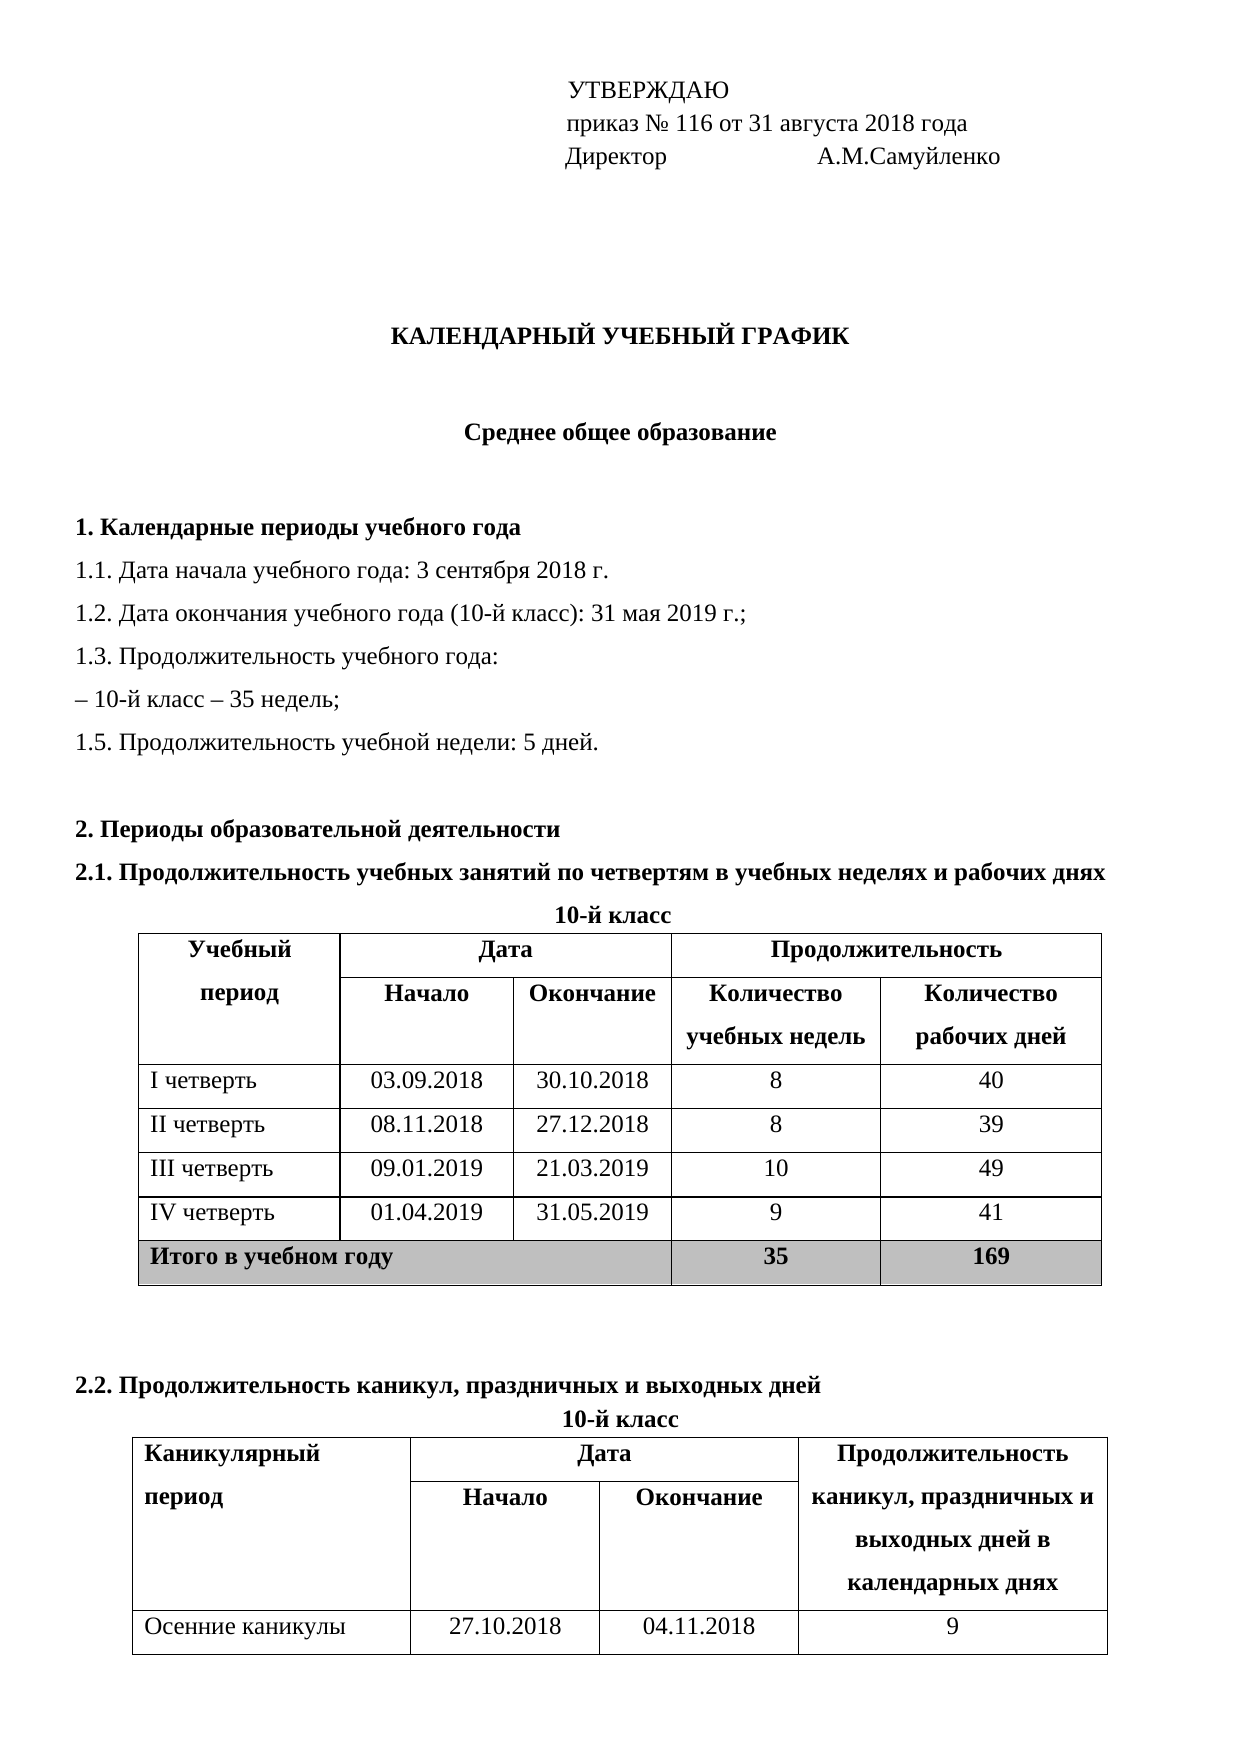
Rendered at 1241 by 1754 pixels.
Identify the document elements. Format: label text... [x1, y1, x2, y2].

table_cell Количество учебных недель [672, 978, 880, 1064]
table_cell 9 [672, 1198, 880, 1240]
list 2.2. Продолжительность каникул, праздничных и выходных дней [75, 1338, 1165, 1399]
table_cell Количество рабочих дней [881, 978, 1101, 1064]
table_cell 09.01.2019 [341, 1153, 513, 1196]
table_cell 41 [881, 1198, 1101, 1240]
text – 10-й класс – 35 недель; [75, 684, 1165, 713]
table_header Продолжительность каникул, праздничных и выходных дней в календарных днях [799, 1438, 1107, 1610]
table_cell 10 [672, 1153, 880, 1196]
text КАЛЕНДАРНЫЙ УЧЕБНЫЙ ГРАФИК [75, 321, 1165, 350]
table_header Дата [411, 1438, 798, 1481]
text 1.5. Продолжительность учебной недели: 5 дней. [75, 727, 1165, 756]
table_cell 03.09.2018 [341, 1065, 513, 1108]
table_cell III четверть [139, 1153, 339, 1196]
table_cell 8 [672, 1065, 880, 1108]
list 10-й класс [75, 1404, 1165, 1432]
text Среднее общее образование [75, 417, 1165, 445]
table_cell 01.04.2019 [341, 1198, 513, 1240]
table_header Дата [341, 934, 671, 977]
table_cell Начало [411, 1482, 599, 1610]
table_cell Окончание [514, 978, 671, 1064]
table_header Каникулярный период [133, 1438, 410, 1610]
table_cell 8 [672, 1109, 880, 1152]
table_cell IV четверть [139, 1198, 339, 1240]
table_cell I четверть [139, 1065, 339, 1108]
table_cell 27.10.2018 [411, 1611, 599, 1654]
table_cell 35 [672, 1241, 880, 1284]
table_cell 9 [799, 1611, 1107, 1654]
table_cell 27.12.2018 [514, 1109, 671, 1152]
table_cell 08.11.2018 [341, 1109, 513, 1152]
table_cell Осенние каникулы [133, 1611, 410, 1654]
table_cell Окончание [600, 1482, 798, 1610]
text 1.3. Продолжительность учебного года: [75, 641, 1165, 670]
text 2.1. Продолжительность учебных занятий по четвертям в учебных неделях и рабочих днях [75, 857, 1165, 886]
text УТВЕРЖДАЮ [75, 75, 1165, 104]
table_cell 49 [881, 1153, 1101, 1196]
text 1. Календарные периоды учебного года [75, 512, 1165, 541]
table_cell Начало [341, 978, 513, 1064]
table_cell 169 [881, 1241, 1101, 1284]
table_cell 31.05.2019 [514, 1198, 671, 1240]
table_cell Итого в учебном году [139, 1241, 671, 1284]
text приказ № 116 от 31 августа 2018 года [75, 108, 1165, 137]
table_header Продолжительность [672, 934, 1101, 977]
text 2. Периоды образовательной деятельности [75, 814, 1165, 842]
table_cell II четверть [139, 1109, 339, 1152]
list 10-й класс [60, 900, 1165, 929]
table_cell 39 [881, 1109, 1101, 1152]
table_cell 21.03.2019 [514, 1153, 671, 1196]
text 1.2. Дата окончания учебного года (10-й класс): 31 мая 2019 г.; [75, 598, 1165, 627]
table_cell 04.11.2018 [600, 1611, 798, 1654]
text 1.1. Дата начала учебного года: 3 сентября 2018 г. [75, 555, 1165, 584]
table_header Учебный период [139, 934, 339, 1064]
text Директор А.М.Самуйленко [75, 141, 1165, 170]
table_cell 30.10.2018 [514, 1065, 671, 1108]
table_cell 40 [881, 1065, 1101, 1108]
